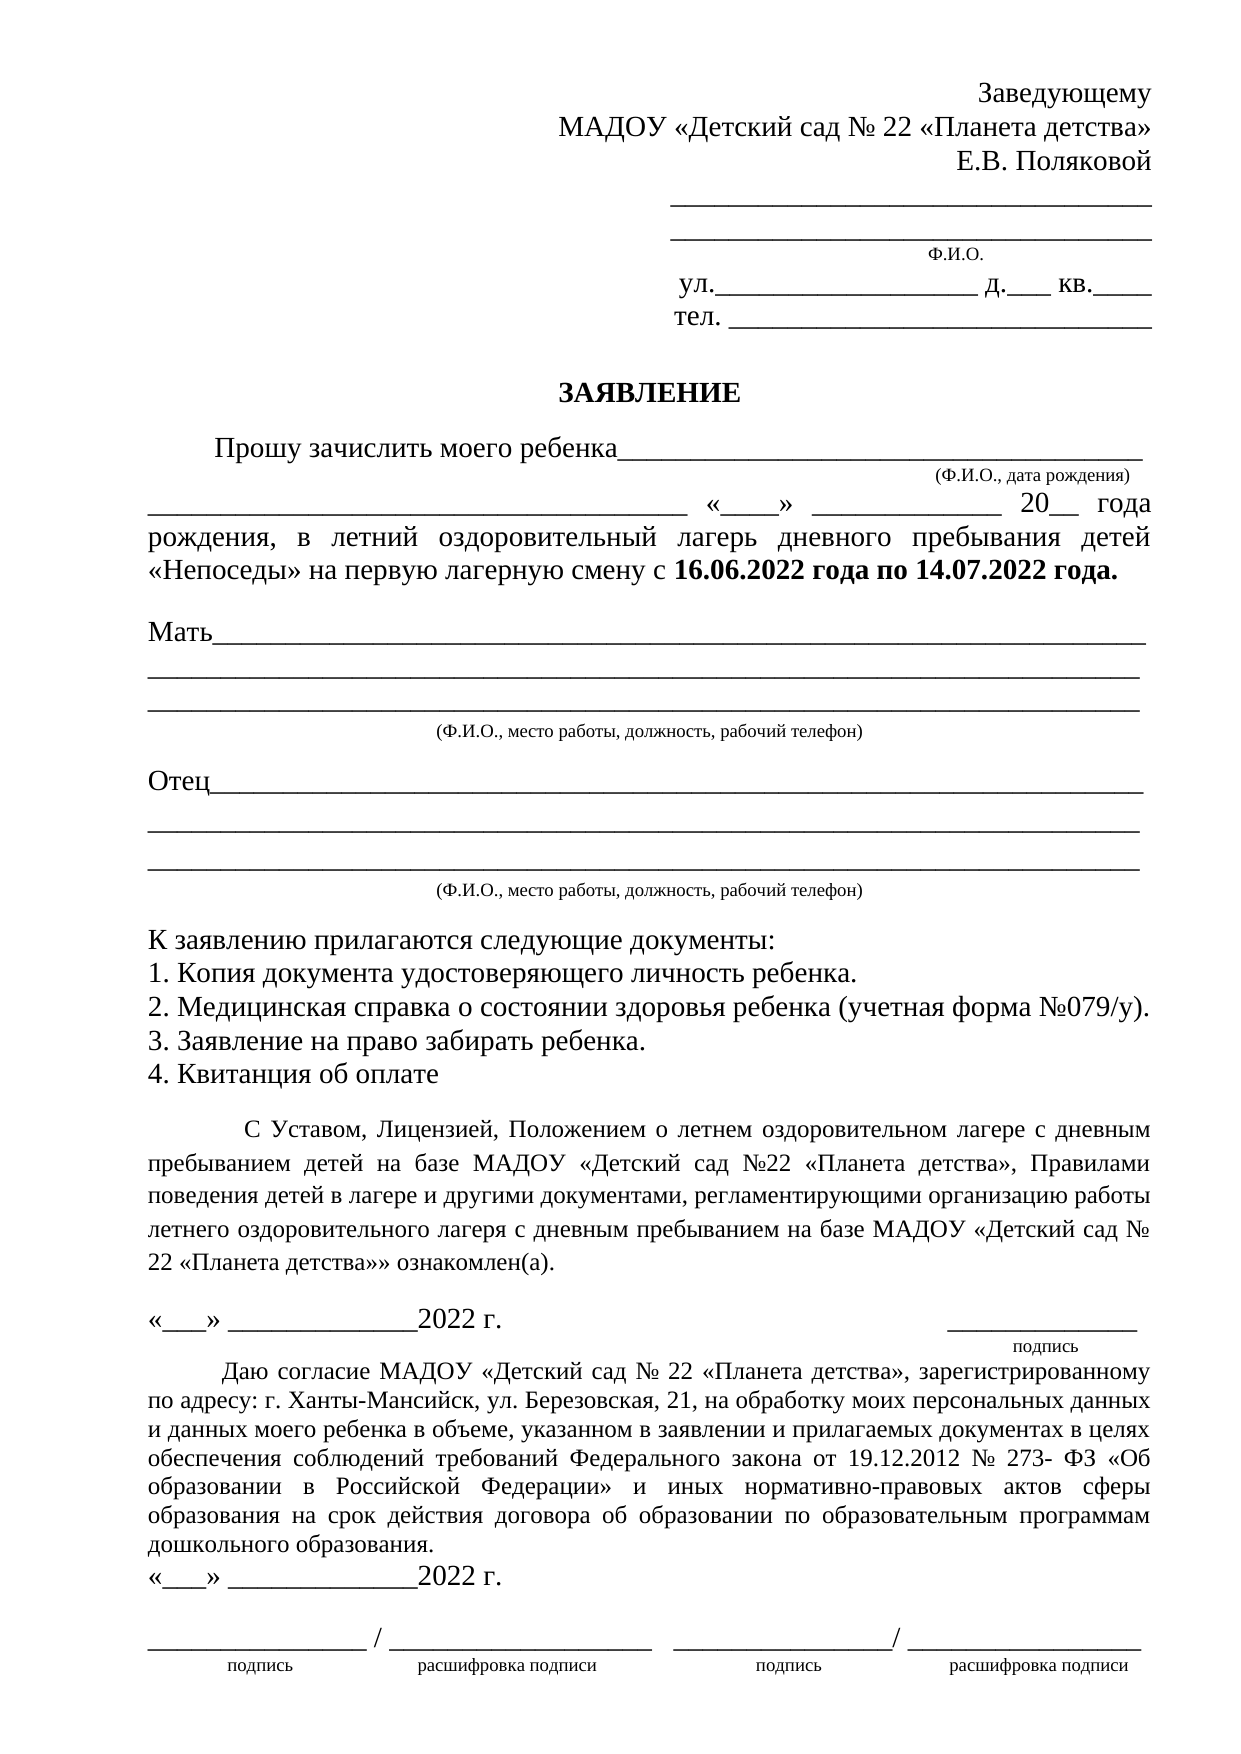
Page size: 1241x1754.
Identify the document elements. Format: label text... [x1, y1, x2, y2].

text ____________________________________________________________________ [148, 840, 1152, 874]
text тел. _____________________________ [148, 298, 1152, 332]
text ул.__________________ д.___ кв.____ [148, 265, 1152, 298]
text С Уставом, Лицензией, Положением о летнем оздоровительном лагере с дневным пребыванием детей на базе МАДОУ «Детский сад №22 «Планета детства», Правилами поведения детей в лагере и другими документами, регламентирующими организацию работы летнего оздоровительного лагеря с дневным пребыванием на базе МАДОУ «Детский сад № 22 «Планета детства»» ознакомлен(а). [148, 1114, 1152, 1275]
text ____________________________________________________________________ [148, 682, 1152, 715]
text _________________________________ [148, 176, 1152, 210]
text 3. Заявление на право забирать ребенка. [148, 1023, 1152, 1056]
text 4. Квитанция об оплате [148, 1056, 1152, 1090]
text _________________________________ [148, 210, 1152, 243]
text (Ф.И.О., дата рождения) [148, 464, 1152, 485]
text 1. Копия документа удостоверяющего личность ребенка. [148, 956, 1152, 989]
text _____________________________________ «____» _____________ 20__ года рождения, в летний оздоровительный лагерь дневного пребывания детей «Непоседы» на первую лагерную смену с 16.06.2022 года по 14.07.2022 года. [148, 485, 1152, 586]
text МАДОУ «Детский сад № 22 «Планета детства» [148, 109, 1152, 143]
text Отец____________________________________________________________________________________________________________________________________ [148, 763, 1152, 835]
text Е.В. Поляковой [148, 143, 1152, 176]
text К заявлению прилагаются следующие документы: [148, 922, 1152, 956]
text (Ф.И.О., место работы, должность, рабочий телефон) [148, 720, 1152, 742]
text «___» _____________2022 г. [148, 1558, 1152, 1591]
text Мать____________________________________________________________________________________________________________________________________ [148, 586, 1152, 682]
text Ф.И.О. [148, 243, 1152, 265]
text (Ф.И.О., место работы, должность, рабочий телефон) [148, 879, 1152, 901]
text подпись [148, 1335, 1152, 1356]
text Даю согласие МАДОУ «Детский сад № 22 «Планета детства», зарегистрированному по адресу: г. Ханты-Мансийск, ул. Березовская, 21, на обработку моих персональных данных и данных моего ребенка в объеме, указанном в заявлении и прилагаемых документах в целях обеспечения соблюдений требований Федерального закона от 19.12.2012 № 273- ФЗ «Об образовании в Российской Федерации» и иных нормативно-правовых актов сферы образования на срок действия договора об образовании по образовательным программам дошкольного образования. [148, 1356, 1152, 1558]
text Прошу зачислить моего ребенка____________________________________ [148, 430, 1152, 464]
text 2. Медицинская справка о состоянии здоровья ребенка (учетная форма №079/у). [148, 989, 1152, 1023]
text Заведующему [148, 76, 1152, 109]
text ЗАЯВЛЕНИЕ [148, 375, 1152, 408]
text _______________ / __________________ _______________/ ________________ [148, 1620, 1152, 1653]
text подпись расшифровка подписи подпись расшифровка подписи [148, 1653, 1152, 1675]
text «___» _____________2022 г. _____________ [148, 1301, 1152, 1335]
